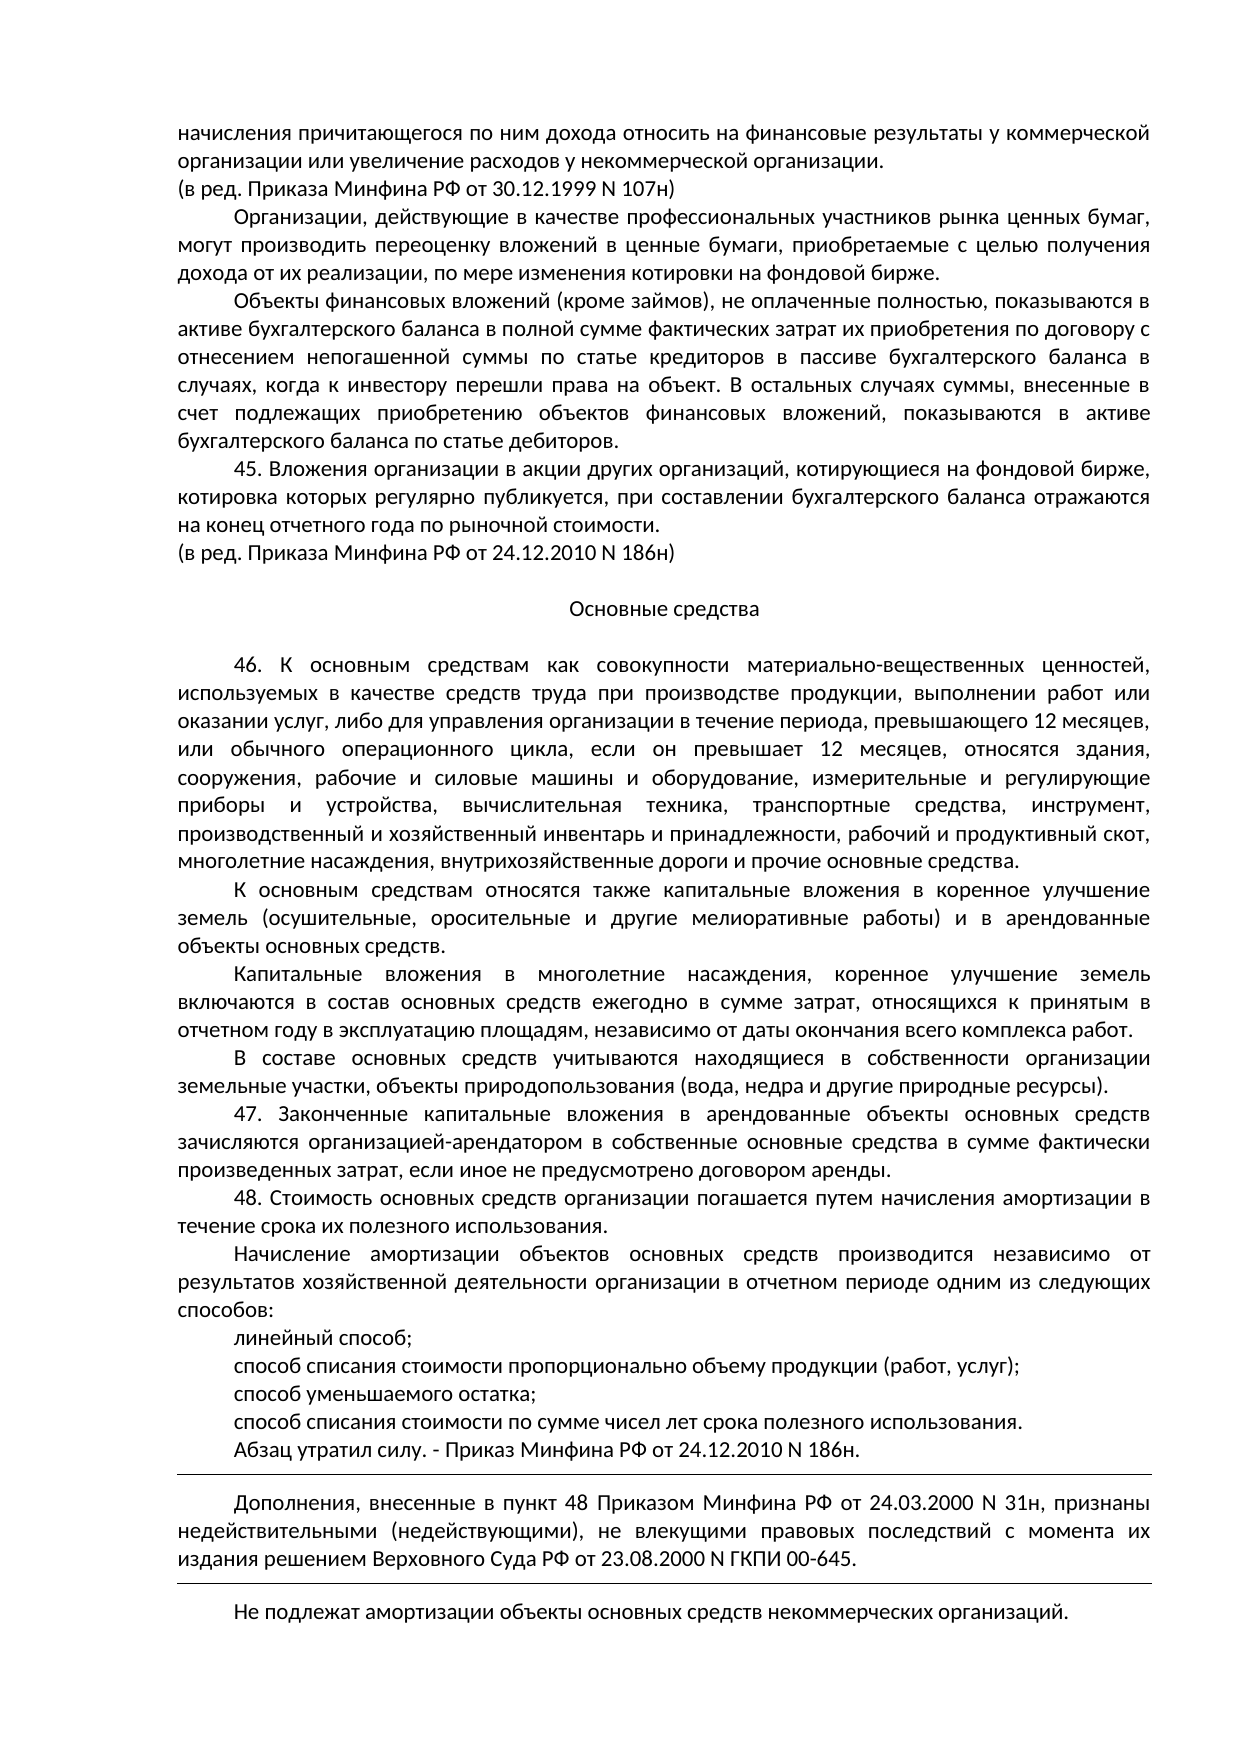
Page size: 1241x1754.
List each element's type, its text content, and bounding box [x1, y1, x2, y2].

text Дополнения, внесенные в пункт 48 Приказом Минфина РФ от 24.03.2000 N 31н, признаны недействительными (недействующими), не влекущими правовых последствий с момента их издания решением Верховного Суда РФ от 23.08.2000 N ГКПИ 00-645. [177, 1488, 1152, 1572]
text 46. К основным средствам как совокупности материально-вещественных ценностей, используемых в качестве средств труда при производстве продукции, выполнении работ или оказании услуг, либо для управления организации в течение периода, превышающего 12 месяцев, или обычного операционного цикла, если он превышает 12 месяцев, относятся здания, сооружения, рабочие и силовые машины и оборудование, измерительные и регулирующие приборы и устройства, вычислительная техника, транспортные средства, инструмент, производственный и хозяйственный инвентарь и принадлежности, рабочий и продуктивный скот, многолетние насаждения, внутрихозяйственные дороги и прочие основные средства. [177, 651, 1152, 875]
text (в ред. Приказа Минфина РФ от 24.12.2010 N 186н) [177, 538, 1152, 566]
text Не подлежат амортизации объекты основных средств некоммерческих организаций. [177, 1597, 1152, 1625]
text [177, 118, 1152, 174]
text Начисление амортизации объектов основных средств производится независимо от результатов хозяйственной деятельности организации в отчетном периоде одним из следующих способов: [177, 1239, 1152, 1323]
text 48. Стоимость основных средств организации погашается путем начисления амортизации в течение срока их полезного использования. [177, 1183, 1152, 1239]
text Основные средства [177, 594, 1152, 622]
text линейный способ; [177, 1323, 1152, 1351]
text (в ред. Приказа Минфина РФ от 30.12.1999 N 107н) [177, 174, 1152, 202]
text Объекты финансовых вложений (кроме займов), не оплаченные полностью, показываются в активе бухгалтерского баланса в полной сумме фактических затрат их приобретения по договору с отнесением непогашенной суммы по статье кредиторов в пассиве бухгалтерского баланса в случаях, когда к инвестору перешли права на объект. В остальных случаях суммы, внесенные в счет подлежащих приобретению объектов финансовых вложений, показываются в активе бухгалтерского баланса по статье дебиторов. [177, 286, 1152, 454]
text способ уменьшаемого остатка; [177, 1379, 1152, 1407]
text К основным средствам относятся также капитальные вложения в коренное улучшение земель (осушительные, оросительные и другие мелиоративные работы) и в арендованные объекты основных средств. [177, 875, 1152, 959]
text Абзац утратил силу. - Приказ Минфина РФ от 24.12.2010 N 186н. [177, 1435, 1152, 1463]
text 45. Вложения организации в акции других организаций, котирующиеся на фондовой бирже, котировка которых регулярно публикуется, при составлении бухгалтерского баланса отражаются на конец отчетного года по рыночной стоимости. [177, 454, 1152, 538]
text В составе основных средств учитываются находящиеся в собственности организации земельные участки, объекты природопользования (вода, недра и другие природные ресурсы). [177, 1043, 1152, 1099]
text Капитальные вложения в многолетние насаждения, коренное улучшение земель включаются в состав основных средств ежегодно в сумме затрат, относящихся к принятым в отчетном году в эксплуатацию площадям, независимо от даты окончания всего комплекса работ. [177, 959, 1152, 1043]
text 47. Законченные капитальные вложения в арендованные объекты основных средств зачисляются организацией-арендатором в собственные основные средства в сумме фактически произведенных затрат, если иное не предусмотрено договором аренды. [177, 1099, 1152, 1183]
text способ списания стоимости по сумме чисел лет срока полезного использования. [177, 1407, 1152, 1435]
text способ списания стоимости пропорционально объему продукции (работ, услуг); [177, 1351, 1152, 1379]
text Организации, действующие в качестве профессиональных участников рынка ценных бумаг, могут производить переоценку вложений в ценные бумаги, приобретаемые с целью получения дохода от их реализации, по мере изменения котировки на фондовой бирже. [177, 202, 1152, 286]
